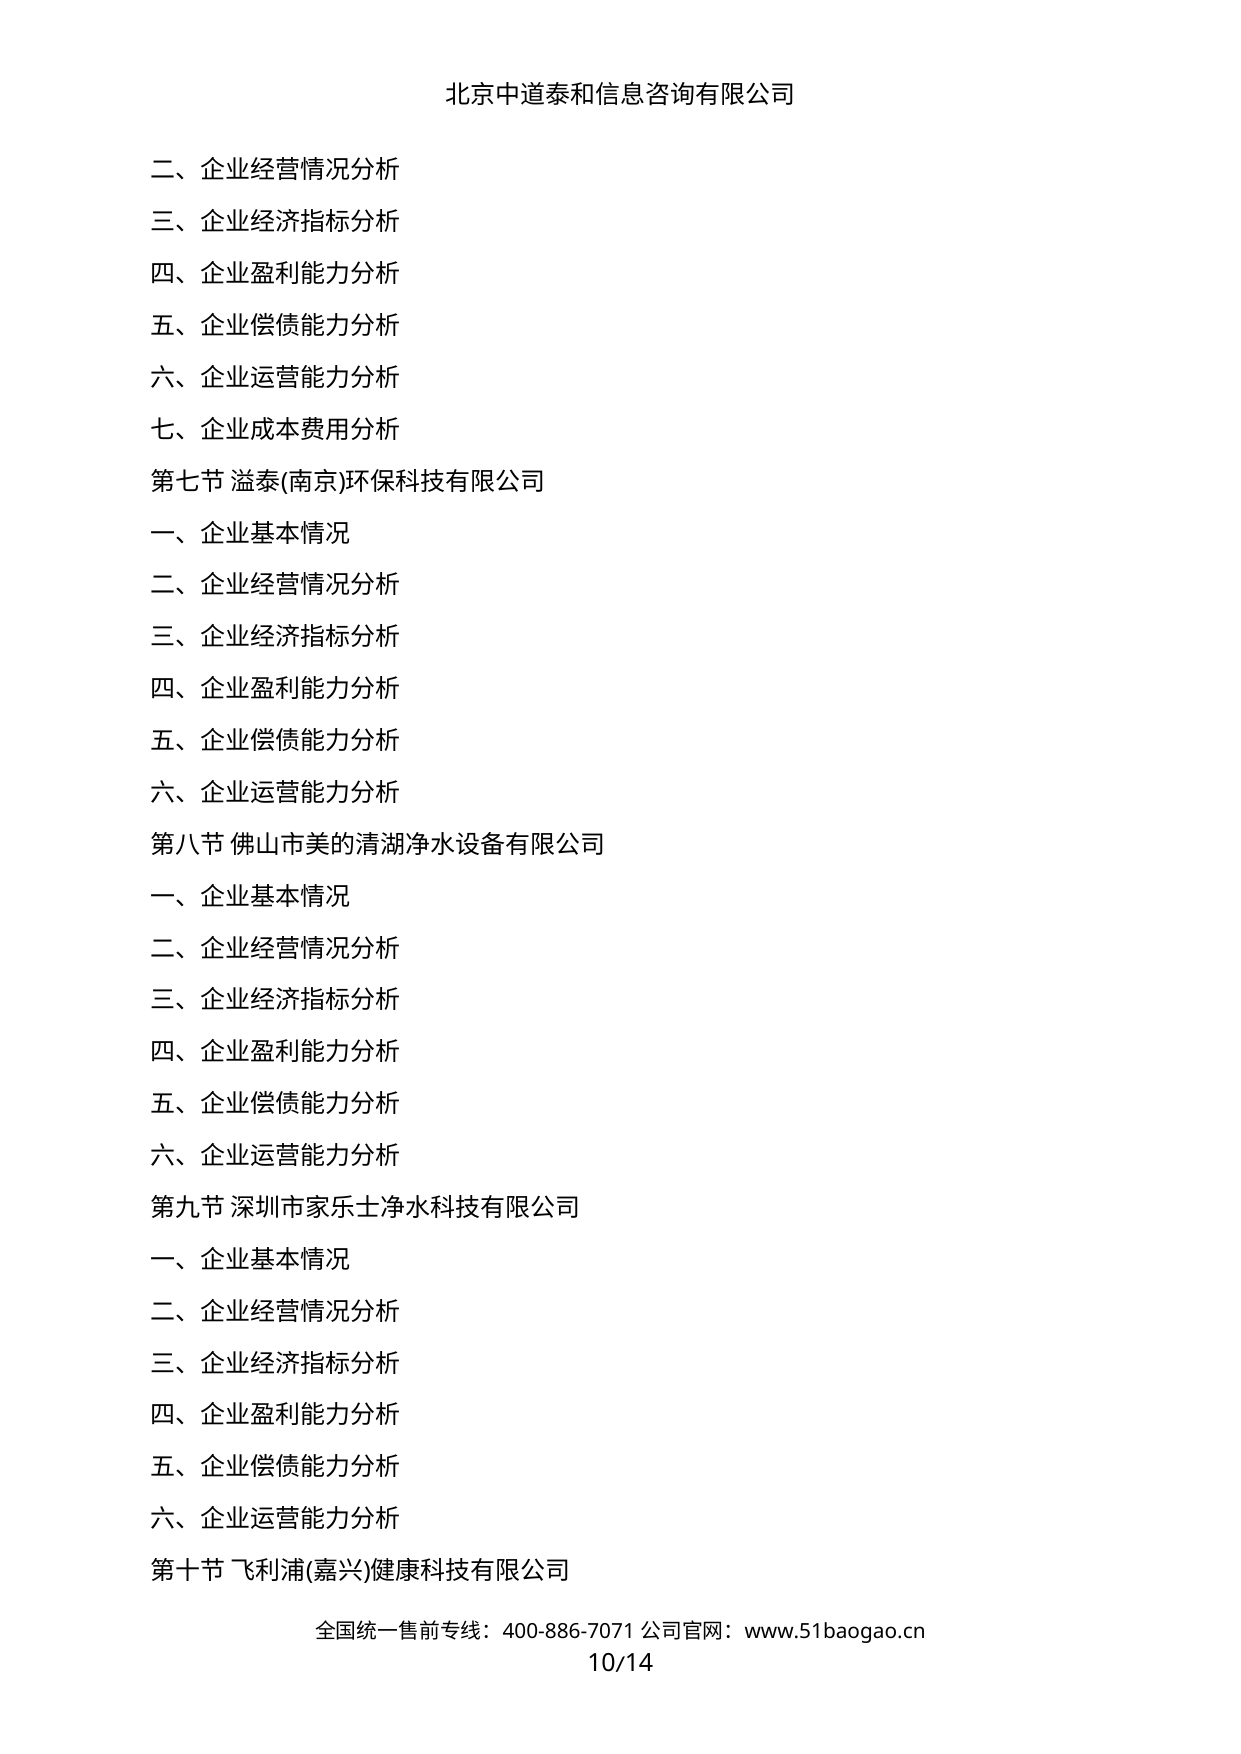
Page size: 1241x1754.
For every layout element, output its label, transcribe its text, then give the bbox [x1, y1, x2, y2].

text 三、企业经济指标分析 [150, 202, 1090, 238]
text 第十节 飞利浦(嘉兴)健康科技有限公司 [150, 1551, 1090, 1587]
text 六、企业运营能力分析 [150, 772, 1090, 809]
text 第九节 深圳市家乐士净水科技有限公司 [150, 1187, 1090, 1224]
text 一、企业基本情况 [150, 1239, 1090, 1276]
text 四、企业盈利能力分析 [150, 1395, 1090, 1431]
text 三、企业经济指标分析 [150, 1343, 1090, 1379]
text 一、企业基本情况 [150, 513, 1090, 549]
text 四、企业盈利能力分析 [150, 254, 1090, 290]
text 六、企业运营能力分析 [150, 1499, 1090, 1535]
text 五、企业偿债能力分析 [150, 1447, 1090, 1483]
text 四、企业盈利能力分析 [150, 669, 1090, 705]
text 一、企业基本情况 [150, 876, 1090, 912]
text 二、企业经营情况分析 [150, 928, 1090, 964]
text 第七节 溢泰(南京)环保科技有限公司 [150, 461, 1090, 497]
text 六、企业运营能力分析 [150, 1136, 1090, 1172]
text 四、企业盈利能力分析 [150, 1032, 1090, 1068]
text 五、企业偿债能力分析 [150, 306, 1090, 342]
text 六、企业运营能力分析 [150, 357, 1090, 394]
text 五、企业偿债能力分析 [150, 721, 1090, 757]
text 三、企业经济指标分析 [150, 617, 1090, 653]
text 二、企业经营情况分析 [150, 565, 1090, 601]
text 五、企业偿债能力分析 [150, 1084, 1090, 1120]
text 第八节 佛山市美的清湖净水设备有限公司 [150, 824, 1090, 861]
text 二、企业经营情况分析 [150, 1291, 1090, 1327]
text 三、企业经济指标分析 [150, 980, 1090, 1016]
text 二、企业经营情况分析 [150, 150, 1090, 186]
text 七、企业成本费用分析 [150, 409, 1090, 446]
